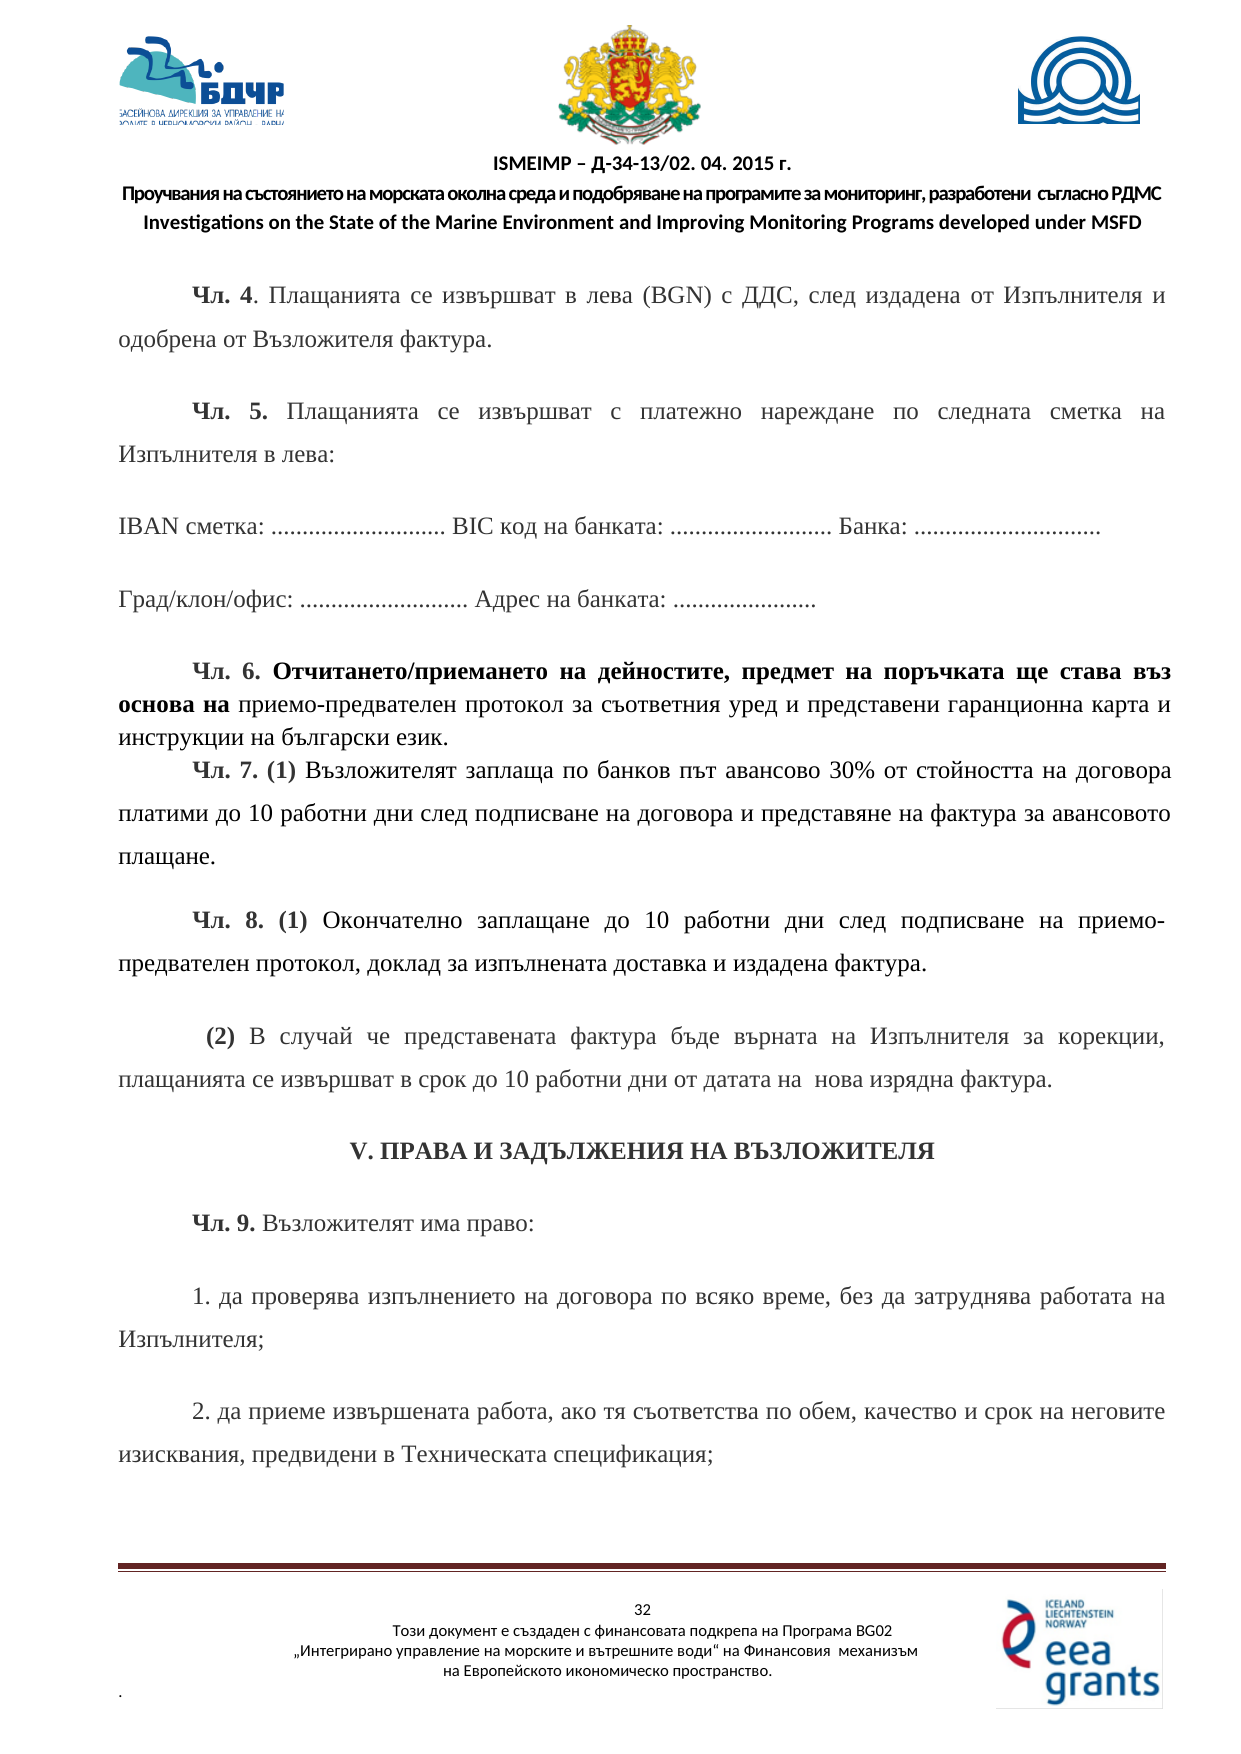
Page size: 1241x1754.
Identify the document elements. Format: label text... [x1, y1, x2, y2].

text (2) В случай че представената фактура бъде върната на Изпълнителя за корекции, плащанията се извършват в срок до 10 работни дни от датата на нова изрядна фактура. [118, 1021, 1166, 1093]
text 1. да проверява изпълнението на договора по всяко време, без да затруднява работата на Изпълнителя; [118, 1281, 1166, 1353]
text Чл. 4. Плащанията се извършват в лева (BGN) с ДДС, след издадена от Изпълнителя и одобрена от Възложителя фактура. [118, 281, 1166, 352]
text Град/клон/офис: ........................... Адрес на банката: ....................... [118, 584, 1166, 612]
picture [118, 36, 284, 124]
text V. ПРАВА И ЗАДЪЛЖЕНИЯ НА ВЪЗЛОЖИТЕЛЯ [118, 1136, 1166, 1165]
picture [996, 1589, 1164, 1710]
text IBAN сметка: ............................ BIC код на банката: .......................... Банка: .............................. [118, 511, 1166, 540]
picture [558, 25, 702, 146]
text Чл. 7. (1) Възложителят заплаща по банков път авансово 30% от стойността на договора платими до 10 работни дни след подписване на договора и представяне на фактура за авансовото плащане. [118, 755, 1172, 870]
text Чл. 5. Плащанията се извършват с платежно нареждане по следната сметка на Изпълнителя в лева: [118, 396, 1166, 468]
text Чл. 6. Отчитането/приемането на дейностите, предмет на поръчката ще става въз основа на приемо-предвателен протокол за съответния уред и представени гаранционна карта и инструкции на български език. [118, 656, 1172, 751]
picture [1018, 36, 1140, 124]
text Чл. 8. (1) Окончателно заплащане до 10 работни дни след подписване на приемо-предвателен протокол, доклад за изпълнената доставка и издадена фактура. [118, 905, 1166, 977]
text Чл. 9. Възложителят има право: [118, 1208, 1166, 1237]
text 2. да приеме извършената работа, ако тя съответства по обем, качество и срок на неговите изисквания, предвидени в Техническата спецификация; [118, 1396, 1166, 1468]
